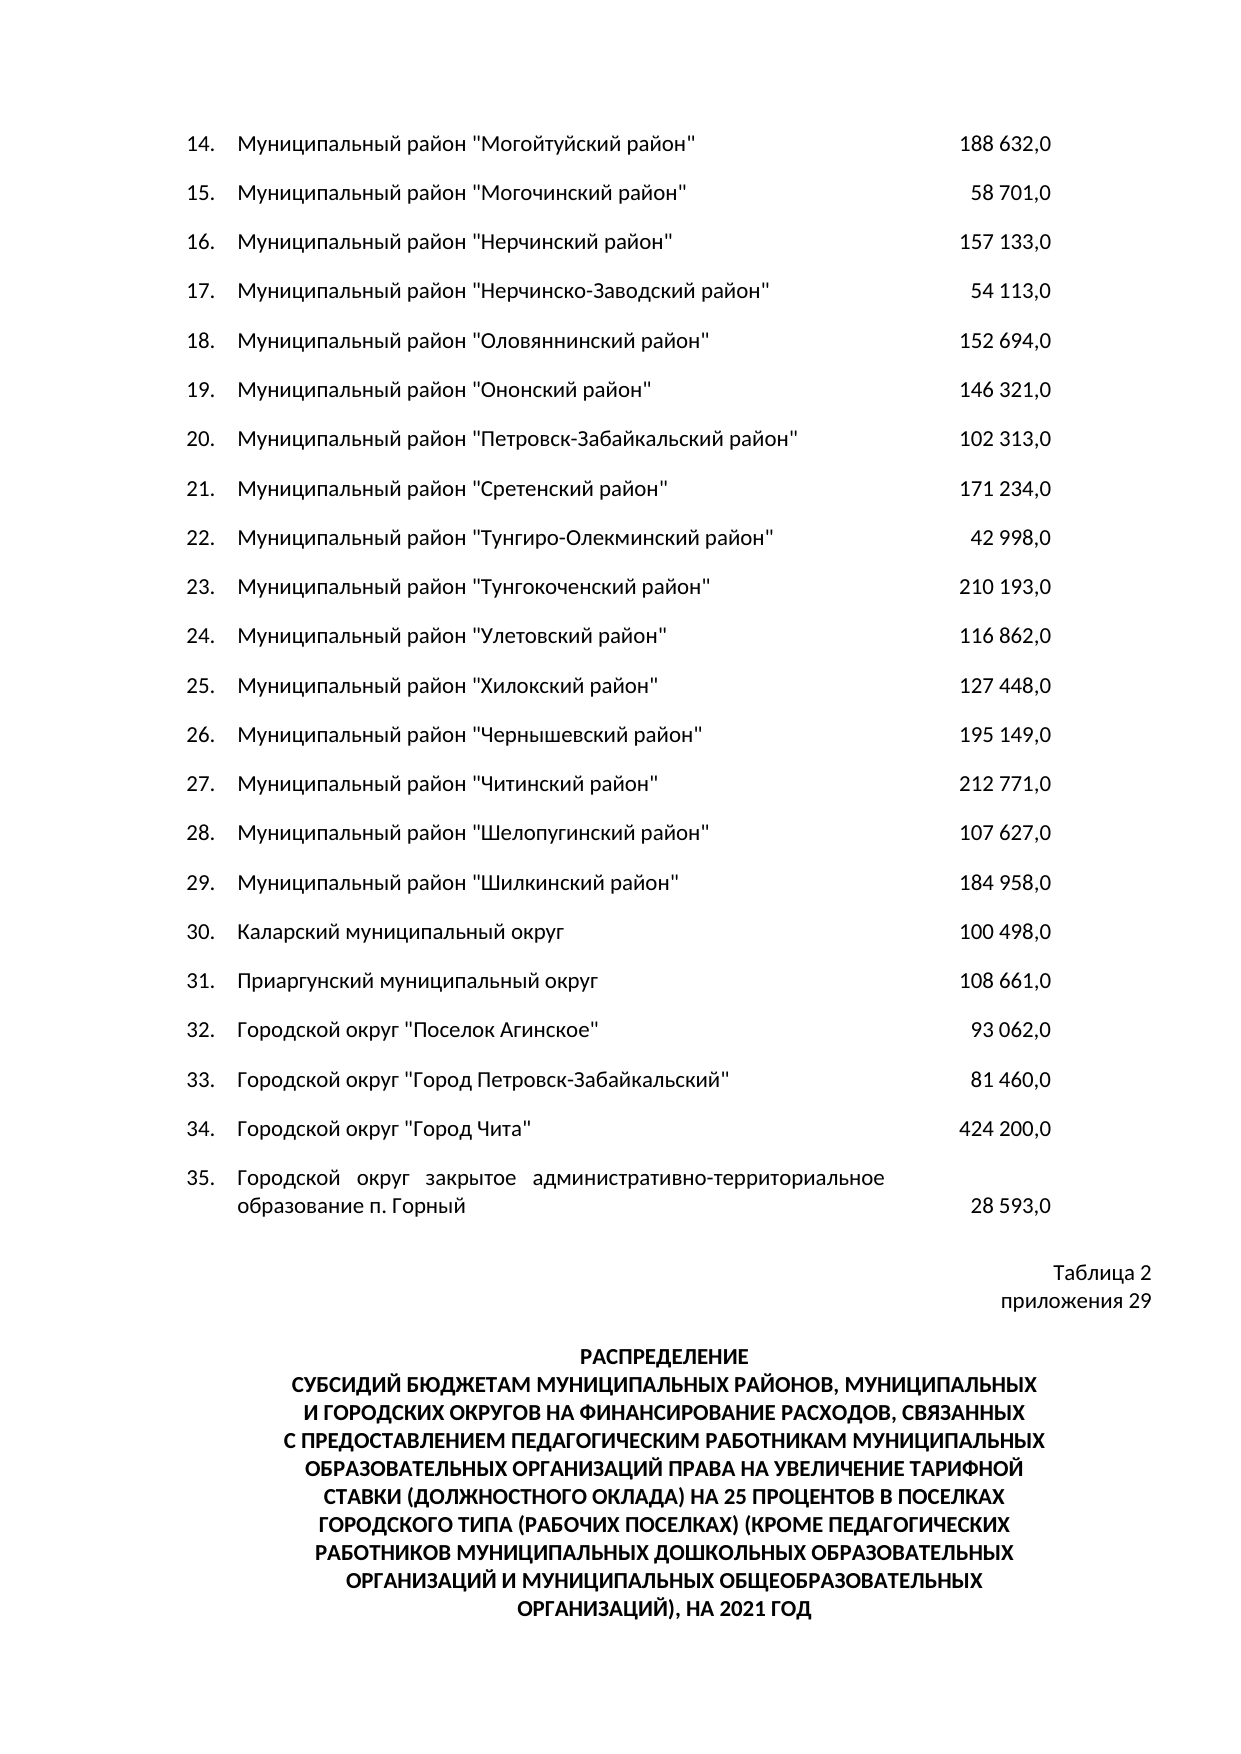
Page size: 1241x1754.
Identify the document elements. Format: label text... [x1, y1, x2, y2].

table_cell 16. [171, 217, 231, 266]
table_cell 35. [171, 1153, 231, 1230]
table_cell Городской округ "Город Петровск-Забайкальский" [231, 1054, 892, 1103]
table_cell 30. [171, 906, 231, 956]
table_cell 25. [171, 660, 231, 709]
title ОБРАЗОВАТЕЛЬНЫХ ОРГАНИЗАЦИЙ ПРАВА НА УВЕЛИЧЕНИЕ ТАРИФНОЙ [177, 1454, 1152, 1482]
table_cell Муниципальный район "Шилкинский район" [231, 857, 892, 906]
table_cell 152 694,0 [892, 315, 1057, 364]
table_cell 157 133,0 [892, 217, 1057, 266]
title СУБСИДИЙ БЮДЖЕТАМ МУНИЦИПАЛЬНЫХ РАЙОНОВ, МУНИЦИПАЛЬНЫХ [177, 1370, 1152, 1398]
table_cell Городской округ "Город Чита" [231, 1104, 892, 1153]
table_cell 33. [171, 1054, 231, 1103]
table_cell 54 113,0 [892, 266, 1057, 315]
table_cell 81 460,0 [892, 1054, 1057, 1103]
table_cell Муниципальный район "Читинский район" [231, 759, 892, 808]
table_cell Муниципальный район "Сретенский район" [231, 463, 892, 512]
table_cell 146 321,0 [892, 365, 1057, 414]
table_cell 32. [171, 1005, 231, 1054]
table_cell 424 200,0 [892, 1104, 1057, 1153]
text Таблица 2 [177, 1258, 1152, 1286]
table_cell 28 593,0 [892, 1153, 1057, 1230]
text приложения 29 [177, 1286, 1152, 1314]
table_cell Муниципальный район "Нерчинский район" [231, 217, 892, 266]
table_cell 127 448,0 [892, 660, 1057, 709]
table_cell 23. [171, 562, 231, 611]
table_cell 108 661,0 [892, 956, 1057, 1005]
table_cell Муниципальный район "Могойтуйский район" [231, 118, 892, 167]
table_cell Муниципальный район "Нерчинско-Заводский район" [231, 266, 892, 315]
table_cell Городской округ "Поселок Агинское" [231, 1005, 892, 1054]
table_cell 184 958,0 [892, 857, 1057, 906]
table_cell 34. [171, 1104, 231, 1153]
table_cell 21. [171, 463, 231, 512]
table_cell 171 234,0 [892, 463, 1057, 512]
table_cell 212 771,0 [892, 759, 1057, 808]
table_cell 58 701,0 [892, 168, 1057, 217]
title И ГОРОДСКИХ ОКРУГОВ НА ФИНАНСИРОВАНИЕ РАСХОДОВ, СВЯЗАННЫХ [177, 1398, 1152, 1426]
table_cell Муниципальный район "Улетовский район" [231, 611, 892, 660]
table_cell 29. [171, 857, 231, 906]
table_cell 18. [171, 315, 231, 364]
title ОРГАНИЗАЦИЙ), НА 2021 ГОД [177, 1594, 1152, 1622]
table_cell 100 498,0 [892, 906, 1057, 956]
title ГОРОДСКОГО ТИПА (РАБОЧИХ ПОСЕЛКАХ) (КРОМЕ ПЕДАГОГИЧЕСКИХ [177, 1510, 1152, 1538]
table_cell 19. [171, 365, 231, 414]
table_cell Приаргунский муниципальный округ [231, 956, 892, 1005]
table_cell 31. [171, 956, 231, 1005]
table_cell 24. [171, 611, 231, 660]
table_cell 107 627,0 [892, 808, 1057, 857]
table_cell Муниципальный район "Могочинский район" [231, 168, 892, 217]
table_cell Муниципальный район "Ононский район" [231, 365, 892, 414]
table_cell 26. [171, 709, 231, 759]
table_cell 28. [171, 808, 231, 857]
table_cell 17. [171, 266, 231, 315]
table_cell Каларский муниципальный округ [231, 906, 892, 956]
table_cell Муниципальный район "Тунгокоченский район" [231, 562, 892, 611]
table_cell 42 998,0 [892, 512, 1057, 562]
table_cell 116 862,0 [892, 611, 1057, 660]
title РАБОТНИКОВ МУНИЦИПАЛЬНЫХ ДОШКОЛЬНЫХ ОБРАЗОВАТЕЛЬНЫХ [177, 1538, 1152, 1566]
table_cell Городской округ закрытое административно-территориальное образование п. Горный [231, 1153, 892, 1230]
title ОРГАНИЗАЦИЙ И МУНИЦИПАЛЬНЫХ ОБЩЕОБРАЗОВАТЕЛЬНЫХ [177, 1566, 1152, 1594]
table_cell 195 149,0 [892, 709, 1057, 759]
table_cell 210 193,0 [892, 562, 1057, 611]
table_cell 188 632,0 [892, 118, 1057, 167]
table_cell Муниципальный район "Шелопугинский район" [231, 808, 892, 857]
table_cell 102 313,0 [892, 414, 1057, 463]
title СТАВКИ (ДОЛЖНОСТНОГО ОКЛАДА) НА 25 ПРОЦЕНТОВ В ПОСЕЛКАХ [177, 1482, 1152, 1510]
table_cell Муниципальный район "Оловяннинский район" [231, 315, 892, 364]
title РАСПРЕДЕЛЕНИЕ [177, 1342, 1152, 1370]
table_cell Муниципальный район "Петровск-Забайкальский район" [231, 414, 892, 463]
table_cell 20. [171, 414, 231, 463]
title С ПРЕДОСТАВЛЕНИЕМ ПЕДАГОГИЧЕСКИМ РАБОТНИКАМ МУНИЦИПАЛЬНЫХ [177, 1426, 1152, 1454]
table_cell 14. [171, 118, 231, 167]
table_cell 93 062,0 [892, 1005, 1057, 1054]
table_cell Муниципальный район "Хилокский район" [231, 660, 892, 709]
table_cell 27. [171, 759, 231, 808]
table_cell 22. [171, 512, 231, 562]
table_cell Муниципальный район "Чернышевский район" [231, 709, 892, 759]
table_cell 15. [171, 168, 231, 217]
table_cell Муниципальный район "Тунгиро-Олекминский район" [231, 512, 892, 562]
